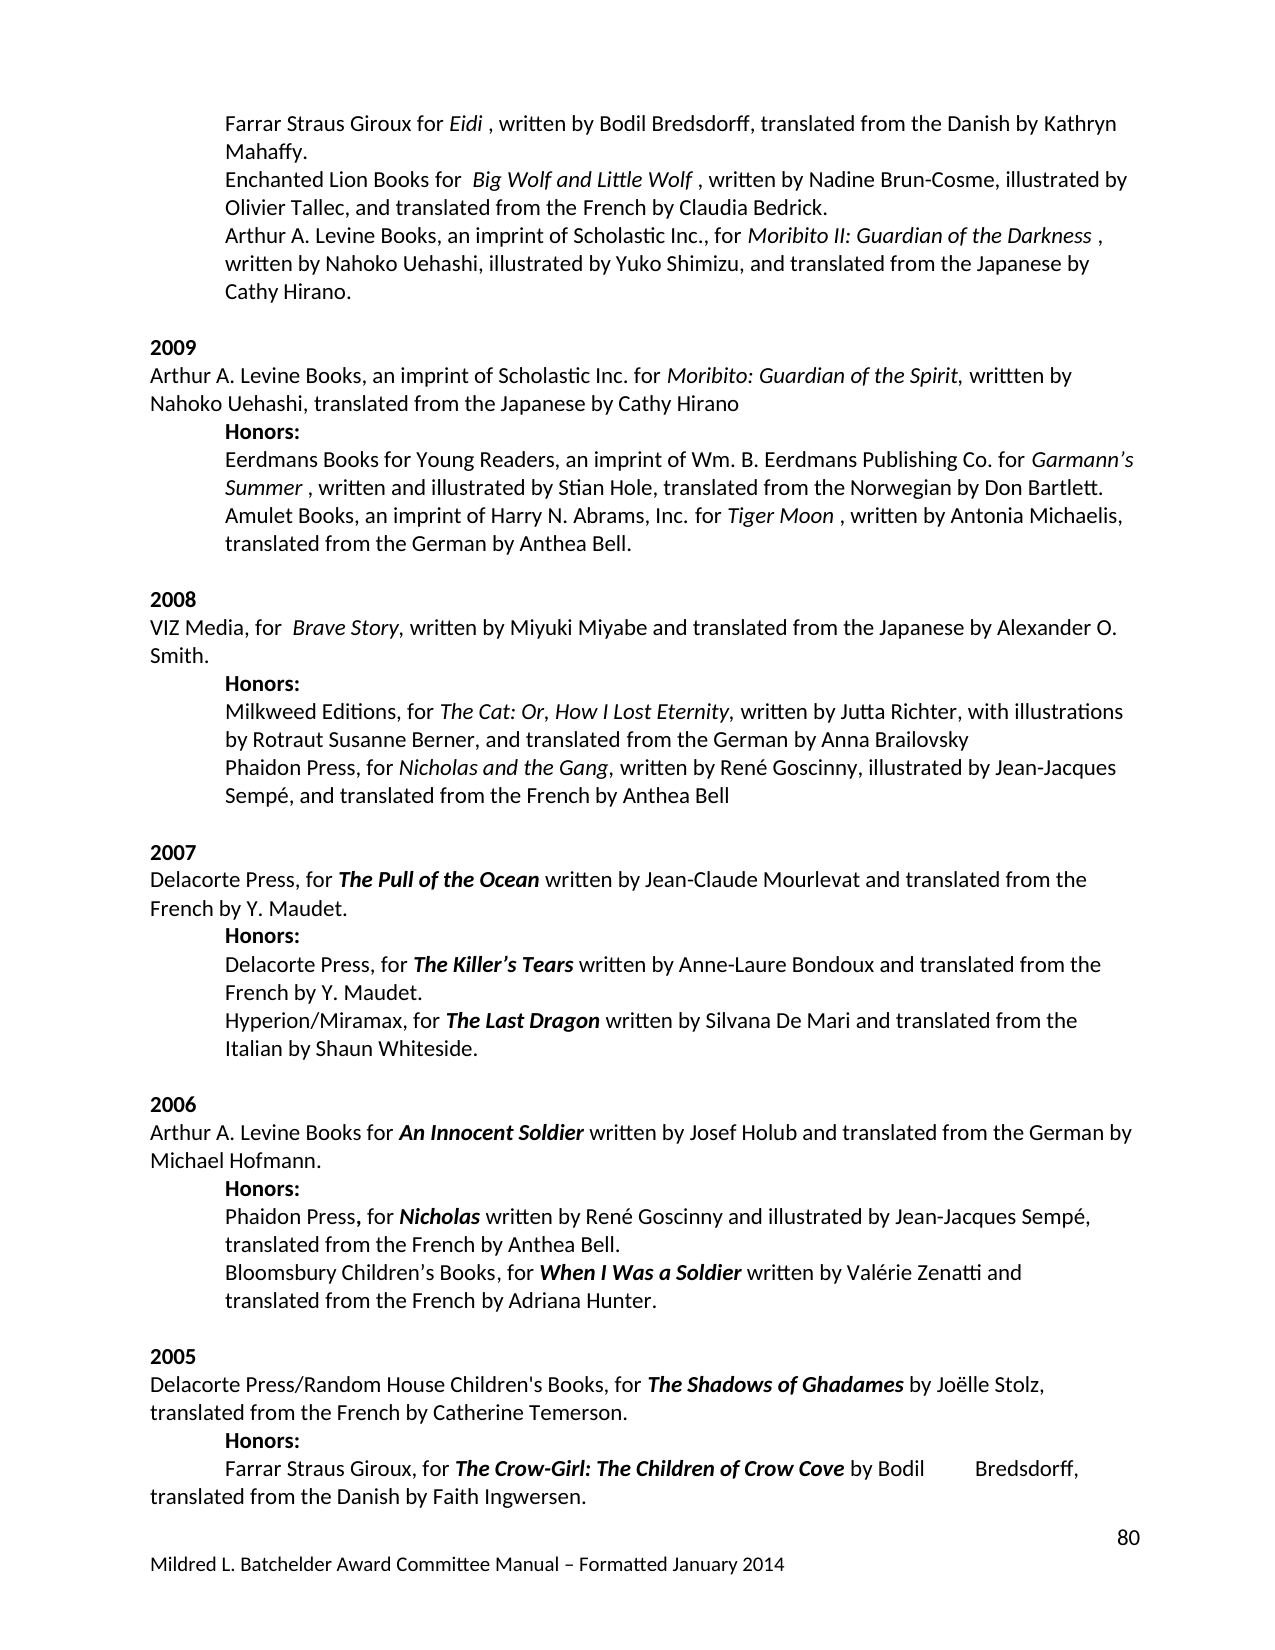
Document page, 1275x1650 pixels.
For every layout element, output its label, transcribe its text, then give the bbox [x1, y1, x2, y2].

text Phaidon Press, for Nicholas written by René Goscinny and illustrated by Jean-Jacques Sempé, translated from the French by Anthea Bell. [150, 1202, 1140, 1258]
text Eerdmans Books for Young Readers, an imprint of Wm. B. Eerdmans Publishing Co. for Garmann’s Summer , written and illustrated by Stian Hole, translated from the Norwegian by Don Bartlett. [150, 445, 1140, 501]
text 2008 [150, 585, 1140, 613]
text 2009 [150, 333, 1140, 361]
text Honors: [150, 1426, 1140, 1454]
text Honors: [150, 669, 1140, 697]
text Amulet Books, an imprint of Harry N. Abrams, Inc. for Tiger Moon , written by Antonia Michaelis, translated from the German by Anthea Bell. [150, 501, 1140, 557]
text Enchanted Lion Books for Big Wolf and Little Wolf , written by Nadine Brun-Cosme, illustrated by Olivier Tallec, and translated from the French by Claudia Bedrick. [150, 165, 1140, 221]
text Delacorte Press/Random House Children's Books, for The Shadows of Ghadames by Joëlle Stolz, translated from the French by Catherine Temerson. [150, 1370, 1140, 1426]
text Arthur A. Levine Books, an imprint of Scholastic Inc., for Moribito II: Guardian of the Darkness , written by Nahoko Uehashi, illustrated by Yuko Shimizu, and translated from the Japanese by Cathy Hirano. [150, 221, 1140, 305]
text Arthur A. Levine Books, an imprint of Scholastic Inc. for Moribito: Guardian of the Spirit, writtten by Nahoko Uehashi, translated from the Japanese by Cathy Hirano [150, 361, 1140, 417]
text 2005 [150, 1342, 1140, 1370]
text Bloomsbury Children’s Books, for When I Was a Soldier written by Valérie Zenatti and translated from the French by Adriana Hunter. [150, 1258, 1140, 1314]
text Milkweed Editions, for The Cat: Or, How I Lost Eternity, written by Jutta Richter, with illustrations by Rotraut Susanne Berner, and translated from the German by Anna Brailovsky Phaidon Press, for Nicholas and the Gang, written by René Goscinny, illustrated by Jean-Jacques Sempé, and translated from the French by Anthea Bell [150, 697, 1140, 809]
text Delacorte Press, for The Pull of the Ocean written by Jean-Claude Mourlevat and translated from the French by Y. Maudet. [150, 866, 1140, 922]
text Arthur A. Levine Books for An Innocent Soldier written by Josef Holub and translated from the German by Michael Hofmann. [150, 1118, 1140, 1174]
text Hyperion/Miramax, for The Last Dragon written by Silvana De Mari and translated from the Italian by Shaun Whiteside. [150, 1006, 1140, 1062]
text 2006 [150, 1090, 1140, 1118]
text Honors: [150, 922, 1140, 950]
text Delacorte Press, for The Killer’s Tears written by Anne-Laure Bondoux and translated from the French by Y. Maudet. [150, 950, 1140, 1006]
text 2007 [150, 838, 1140, 866]
text Honors: [150, 1174, 1140, 1202]
text Honors: [150, 417, 1140, 445]
text VIZ Media, for Brave Story, written by Miyuki Miyabe and translated from the Japanese by Alexander O. Smith. [150, 613, 1140, 669]
text Farrar Straus Giroux, for The Crow-Girl: The Children of Crow Cove by Bodil Bredsdorff, translated from the Danish by Faith Ingwersen. [150, 1454, 1140, 1510]
text Farrar Straus Giroux for Eidi , written by Bodil Bredsdorff, translated from the Danish by Kathryn Mahaffy. [150, 109, 1140, 165]
